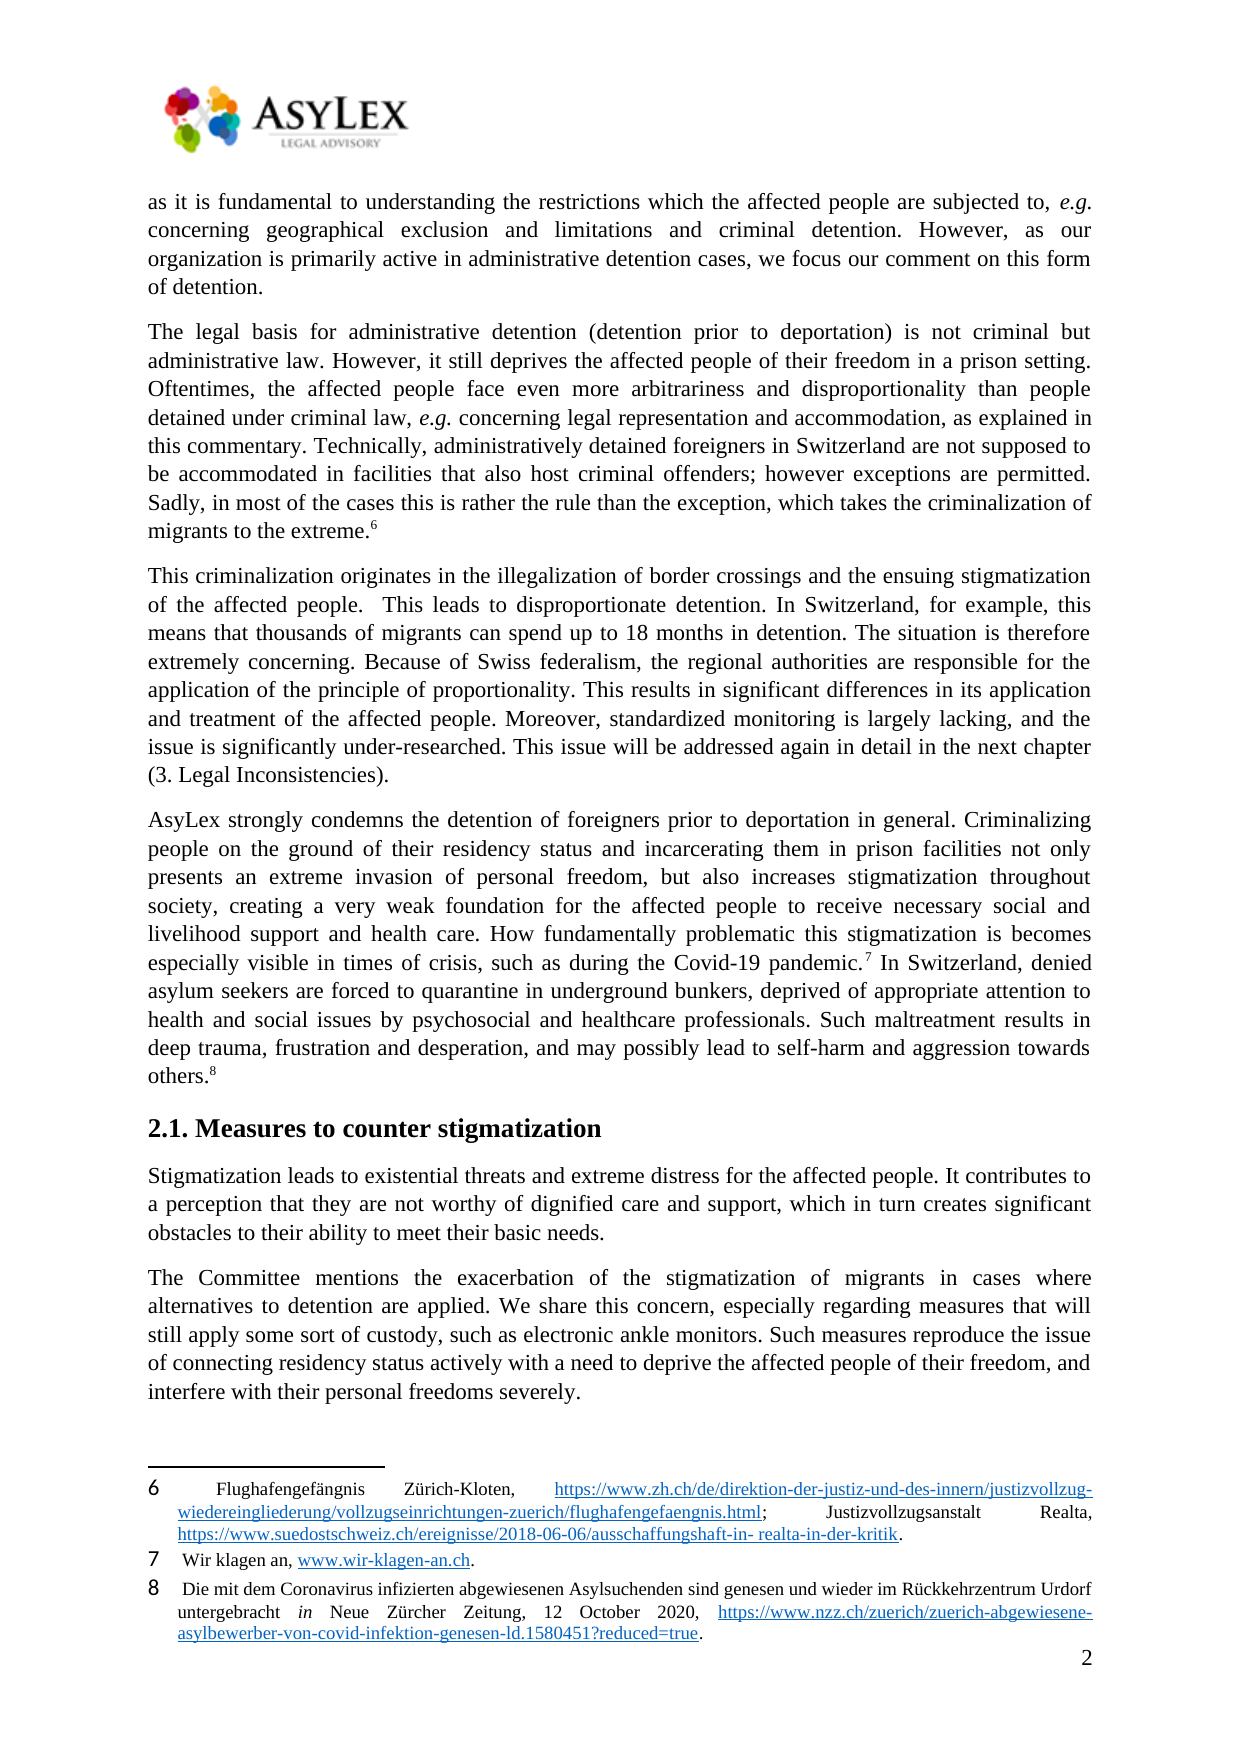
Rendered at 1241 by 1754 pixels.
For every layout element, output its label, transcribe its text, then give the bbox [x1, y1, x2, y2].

text AsyLex strongly condemns the detention of foreigners prior to deportation in general. Criminalizing people on the ground of their residency status and incarcerating them in prison facilities not only presents an extreme invasion of personal freedom, but also increases stigmatization throughout society, creating a very weak foundation for the affected people to receive necessary social and livelihood support and health care. How fundamentally problematic this stigmatization is becomes especially visible in times of crisis, such as during the Covid-19 pandemic. In Switzerland, denied asylum seekers are forced to quarantine in underground bunkers, deprived of appropriate attention to health and social issues by psychosocial and healthcare professionals. Such maltreatment results in deep trauma, frustration and desperation, and may possibly lead to self-harm and aggression towards others. [148, 807, 1093, 1089]
subtitle 2.1. Measures to counter stigmatization [148, 1112, 1093, 1143]
text The legal basis for administrative detention (detention prior to deportation) is not criminal but administrative law. However, it still deprives the affected people of their freedom in a prison setting. Oftentimes, the affected people face even more arbitrariness and disproportionality than people detained under criminal law, e.g. concerning legal representation and accommodation, as explained in this commentary. Technically, administratively detained foreigners in Switzerland are not supposed to be accommodated in facilities that also host criminal offenders; however exceptions are permitted. Sadly, in most of the cases this is rather the rule than the exception, which takes the criminalization of migrants to the extreme. [148, 318, 1093, 544]
picture [147, 73, 426, 169]
text The Committee mentions the exacerbation of the stigmatization of migrants in cases where alternatives to detention are applied. We share this concern, especially regarding measures that will still apply some sort of custody, such as electronic ankle monitors. Such measures reproduce the issue of connecting residency status actively with a need to deprive the affected people of their freedom, and interfere with their personal freedoms severely. [148, 1264, 1093, 1404]
text Stigmatization leads to existential threats and extreme distress for the affected people. It contributes to a perception that they are not worthy of dignified care and support, which in turn creates significant obstacles to their ability to meet their basic needs. [148, 1162, 1093, 1245]
text This criminalization originates in the illegalization of border crossings and the ensuing stigmatization of the affected people. This leads to disproportionate detention. In Switzerland, for example, this means that thousands of migrants can spend up to 18 months in detention. The situation is therefore extremely concerning. Because of Swiss federalism, the regional authorities are responsible for the application of the principle of proportionality. This results in significant differences in its application and treatment of the affected people. Moreover, standardized monitoring is largely lacking, and the issue is significantly under-researched. This issue will be addressed again in detail in the next chapter (3. Legal Inconsistencies). [148, 562, 1093, 788]
